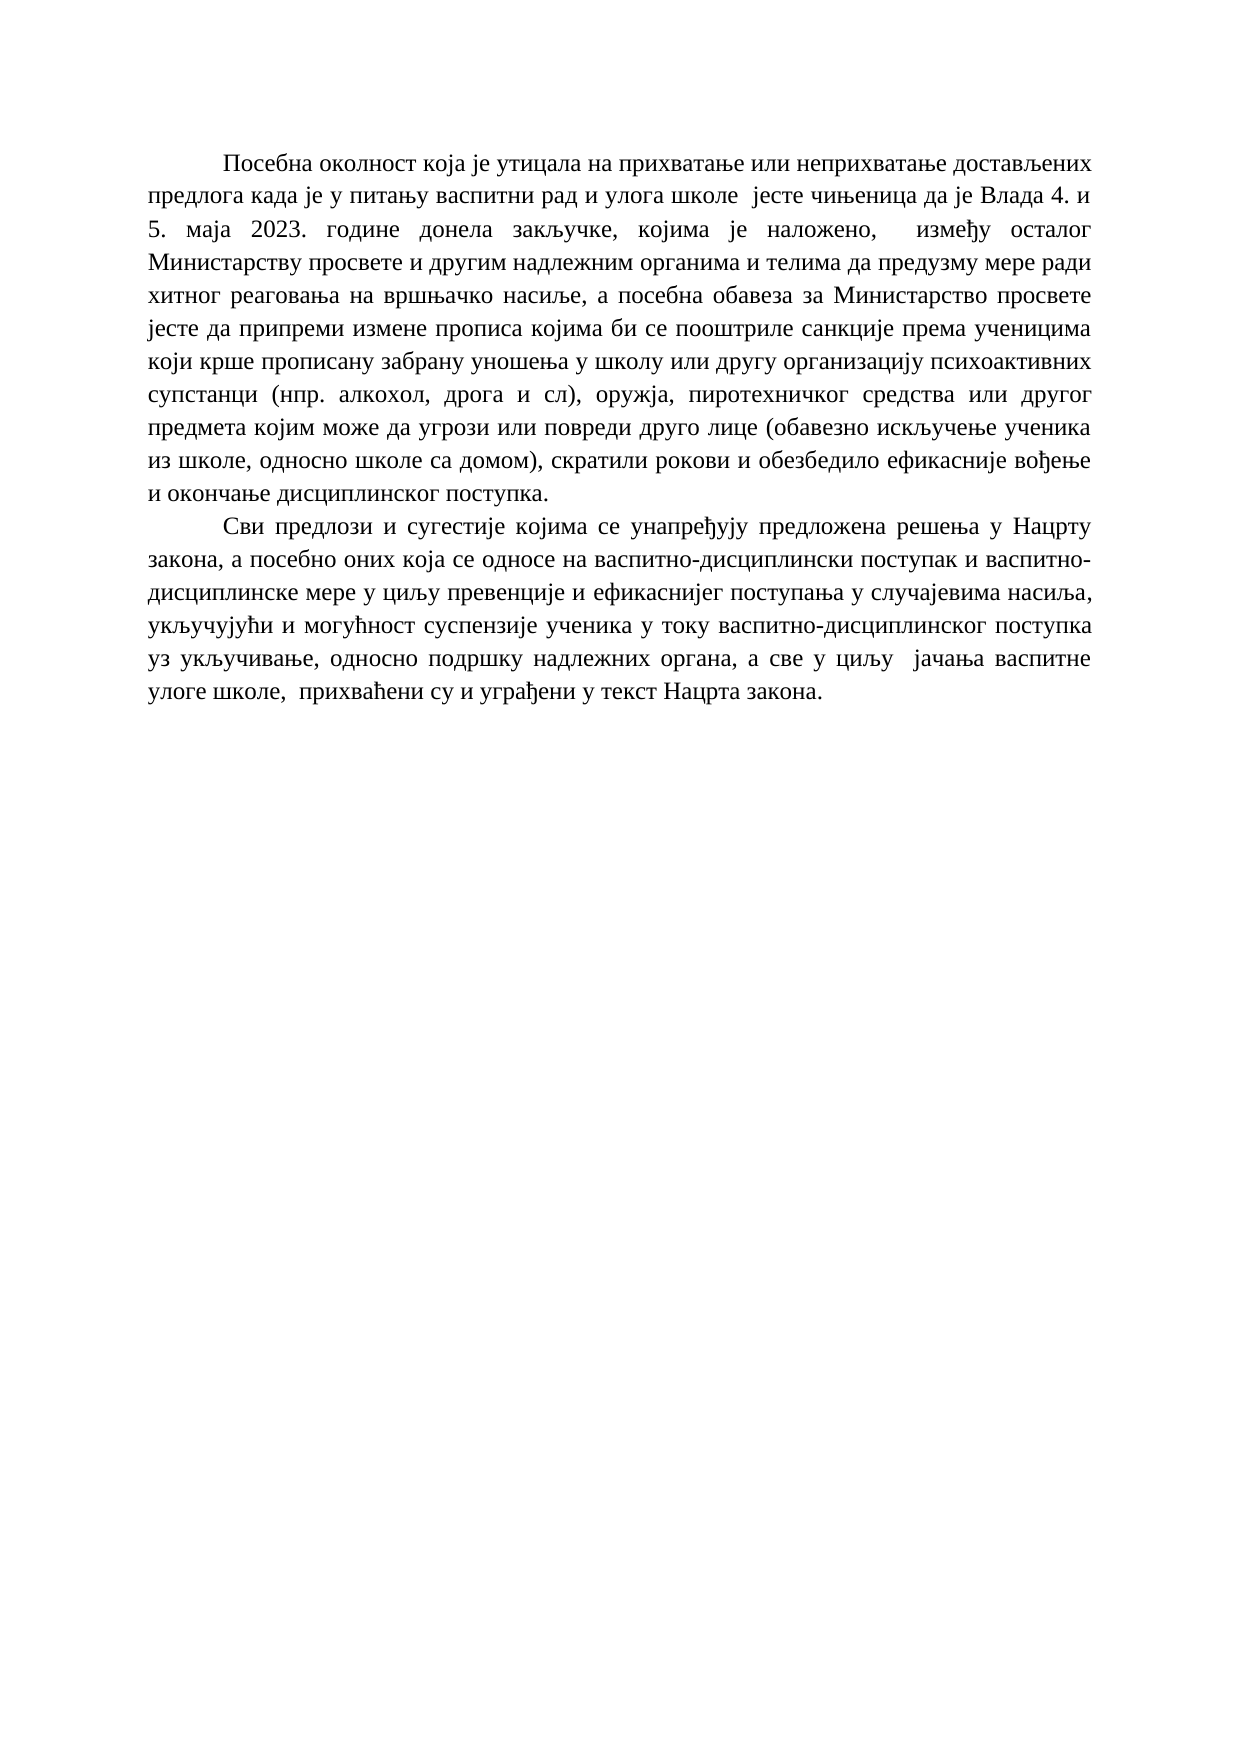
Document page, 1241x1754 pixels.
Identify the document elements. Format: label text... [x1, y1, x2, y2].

list Сви предлози и сугестије којима се унапређују предложена решења у Нацрту закона, а посебно оних која се односе на васпитно-дисциплински поступак и васпитно-дисциплинске мере у циљу превенције и ефикаснијег поступања у случајевима насиља, укључујући и могућност суспензије ученика у току васпитно-дисциплинског поступка уз укључивање, односно подршку надлежних органа, а све у циљу јачања васпитне улоге школе, прихваћени су и уграђени у текст Нацрта закона. [148, 511, 1093, 705]
list Посебна околност која је утицала на прихватање или неприхватање достављених предлога када је у питању васпитни рад и улога школе јесте чињеница да је Влада 4. и 5. маја 2023. године донела закључке, којима је наложено, између осталог Министарству просвете и другим надлежним органима и телима да предузму мере ради хитног реаговања на вршњачко насиље, а посебна обавеза за Министарство просвете јесте да припреми измене прописа којима би се пооштриле санкције према ученицима који крше прописану забрану уношења у школу или другу организацију психоактивних супстанци (нпр. алкохол, дрога и сл), оружја, пиротехничког средства или другог предмета којим може да угрози или повреди друго лице (обавезно искључење ученика из школе, односно школе са домом), скратили рокови и обезбедило ефикасније вођење и окончање дисциплинског поступка. [148, 148, 1093, 507]
